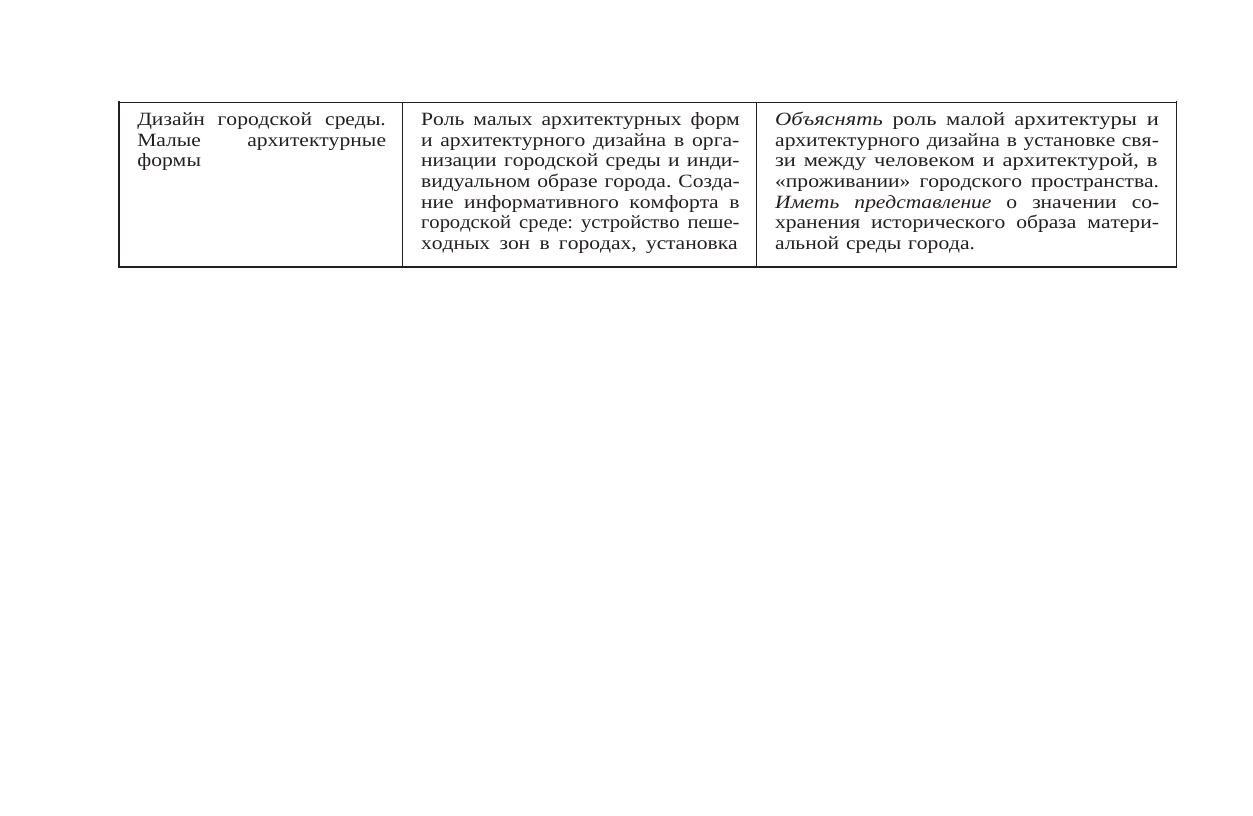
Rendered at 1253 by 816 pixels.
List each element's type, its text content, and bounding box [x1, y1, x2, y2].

table_cell Роль малых архитектурных форм и архитектурного дизайна в орга- низации городской среды и инди- видуальном образе города. Созда- ние информативного комфорта в городской среде: устройство пеше- ходных зон в городах, установка [403, 103, 756, 266]
table_cell Дизайн городской среды. Малые архитектурные формы [120, 103, 402, 266]
table_cell Объяснять роль малой архитектуры и архитектурного дизайна в установке свя- зи между человеком и архитектурой, в «проживании» городского пространства. Иметь представление о значении со- хранения исторического образа матери- альной среды города. [757, 103, 1176, 266]
